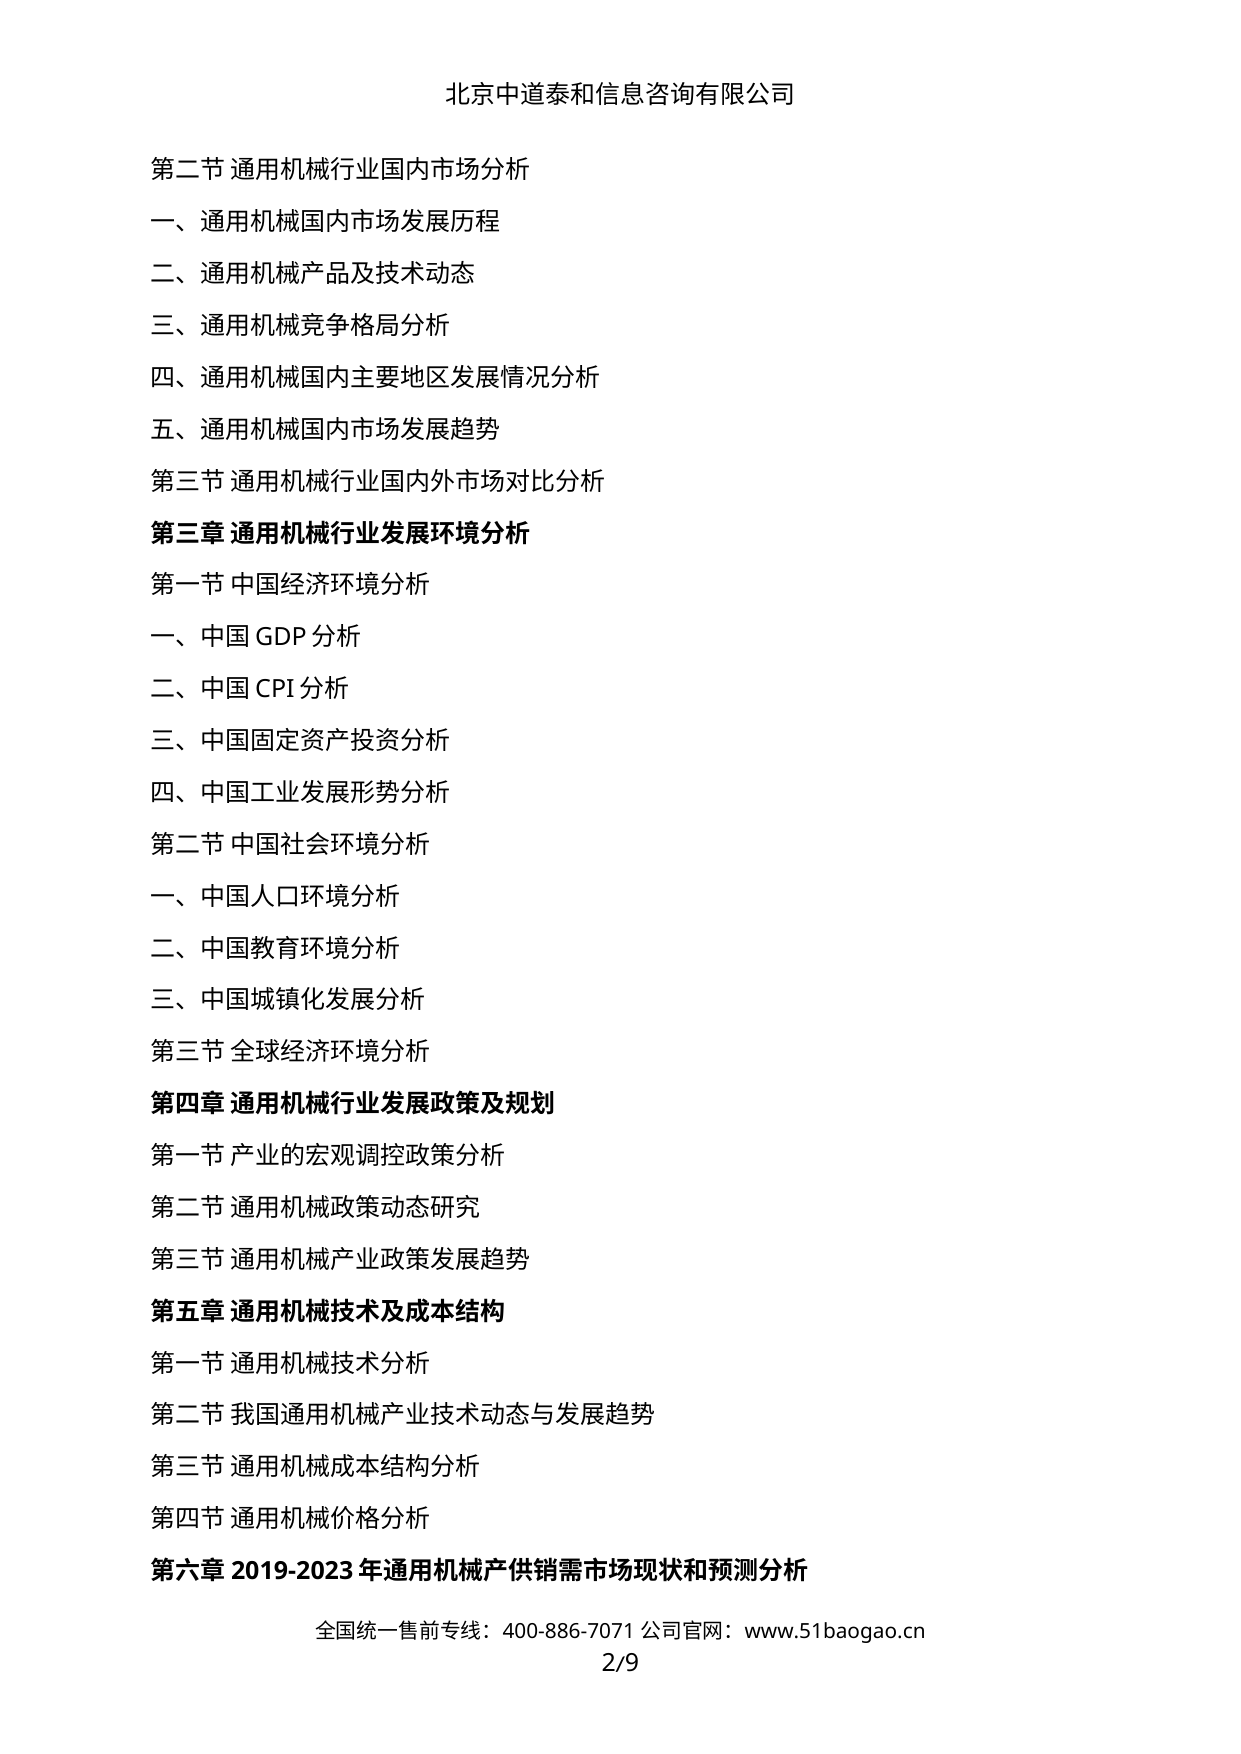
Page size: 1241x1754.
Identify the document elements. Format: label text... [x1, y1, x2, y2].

text 四、中国工业发展形势分析 [150, 772, 1090, 809]
text 第一节 中国经济环境分析 [150, 565, 1090, 601]
text 一、通用机械国内市场发展历程 [150, 202, 1090, 238]
text 四、通用机械国内主要地区发展情况分析 [150, 357, 1090, 394]
text 第一节 产业的宏观调控政策分析 [150, 1136, 1090, 1172]
text 二、中国教育环境分析 [150, 928, 1090, 964]
text 第二节 通用机械行业国内市场分析 [150, 150, 1090, 186]
text 第四章 通用机械行业发展政策及规划 [150, 1084, 1090, 1120]
text 二、通用机械产品及技术动态 [150, 254, 1090, 290]
text 三、通用机械竞争格局分析 [150, 306, 1090, 342]
text 第五章 通用机械技术及成本结构 [150, 1291, 1090, 1327]
text 二、中国CPI分析 [150, 669, 1090, 705]
text 第二节 中国社会环境分析 [150, 824, 1090, 861]
text 一、中国GDP分析 [150, 617, 1090, 653]
text 第三章 通用机械行业发展环境分析 [150, 513, 1090, 549]
text 一、中国人口环境分析 [150, 876, 1090, 912]
text 第一节 通用机械技术分析 [150, 1343, 1090, 1379]
text 第三节 通用机械行业国内外市场对比分析 [150, 461, 1090, 497]
text 五、通用机械国内市场发展趋势 [150, 409, 1090, 446]
text 第二节 通用机械政策动态研究 [150, 1187, 1090, 1224]
text 三、中国固定资产投资分析 [150, 721, 1090, 757]
text 第三节 通用机械成本结构分析 [150, 1447, 1090, 1483]
text 三、中国城镇化发展分析 [150, 980, 1090, 1016]
text 第三节 通用机械产业政策发展趋势 [150, 1239, 1090, 1276]
text 第六章 2019-2023年通用机械产供销需市场现状和预测分析 [150, 1551, 1090, 1587]
text 第四节 通用机械价格分析 [150, 1499, 1090, 1535]
text 第三节 全球经济环境分析 [150, 1032, 1090, 1068]
text 第二节 我国通用机械产业技术动态与发展趋势 [150, 1395, 1090, 1431]
